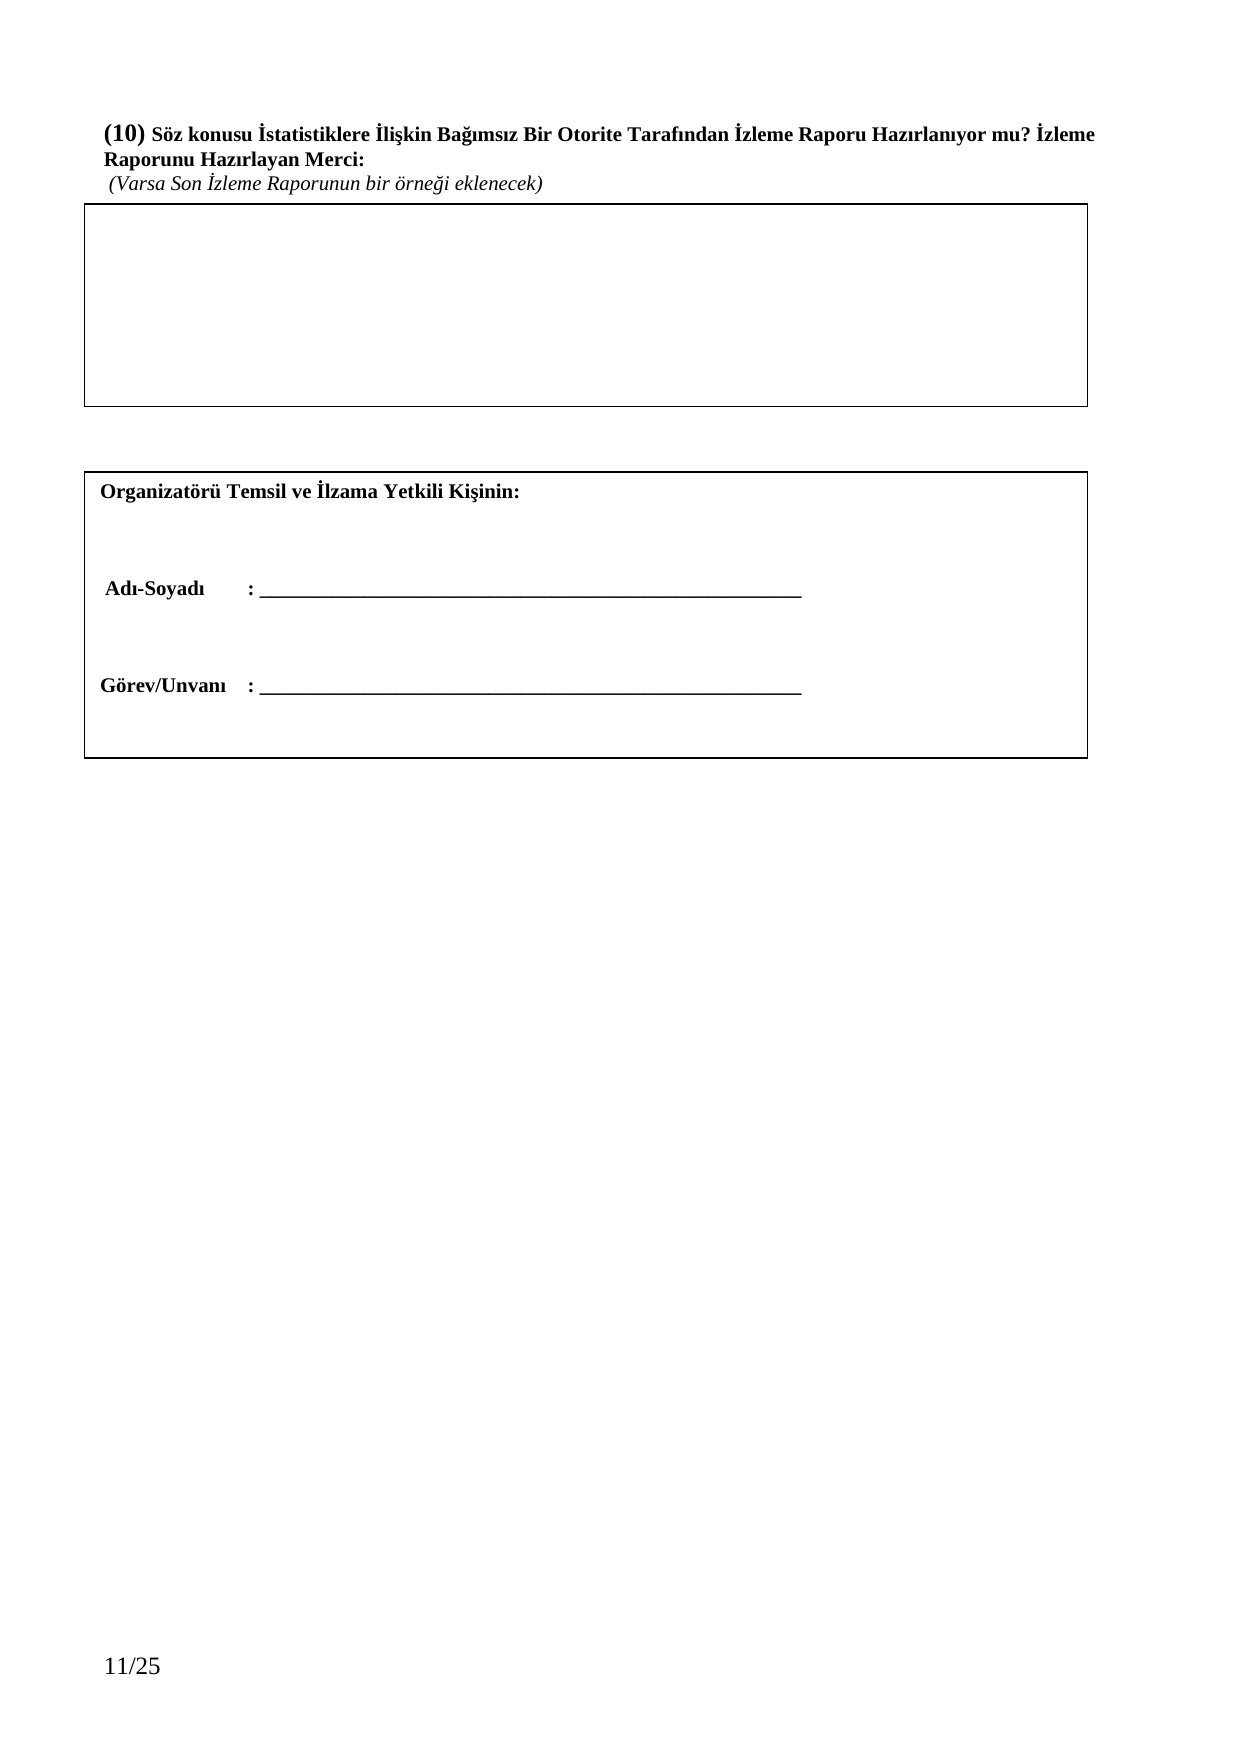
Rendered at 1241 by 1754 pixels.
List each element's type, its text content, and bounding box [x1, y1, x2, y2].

text (Varsa Son İzleme Raporunun bir örneği eklenecek) [103, 171, 1137, 195]
text (10) Söz konusu İstatistiklere İlişkin Bağımsız Bir Otorite Tarafından İzleme Raporu Hazırlanıyor mu? İzleme Raporunu Hazırlayan Merci: [103, 118, 1137, 171]
